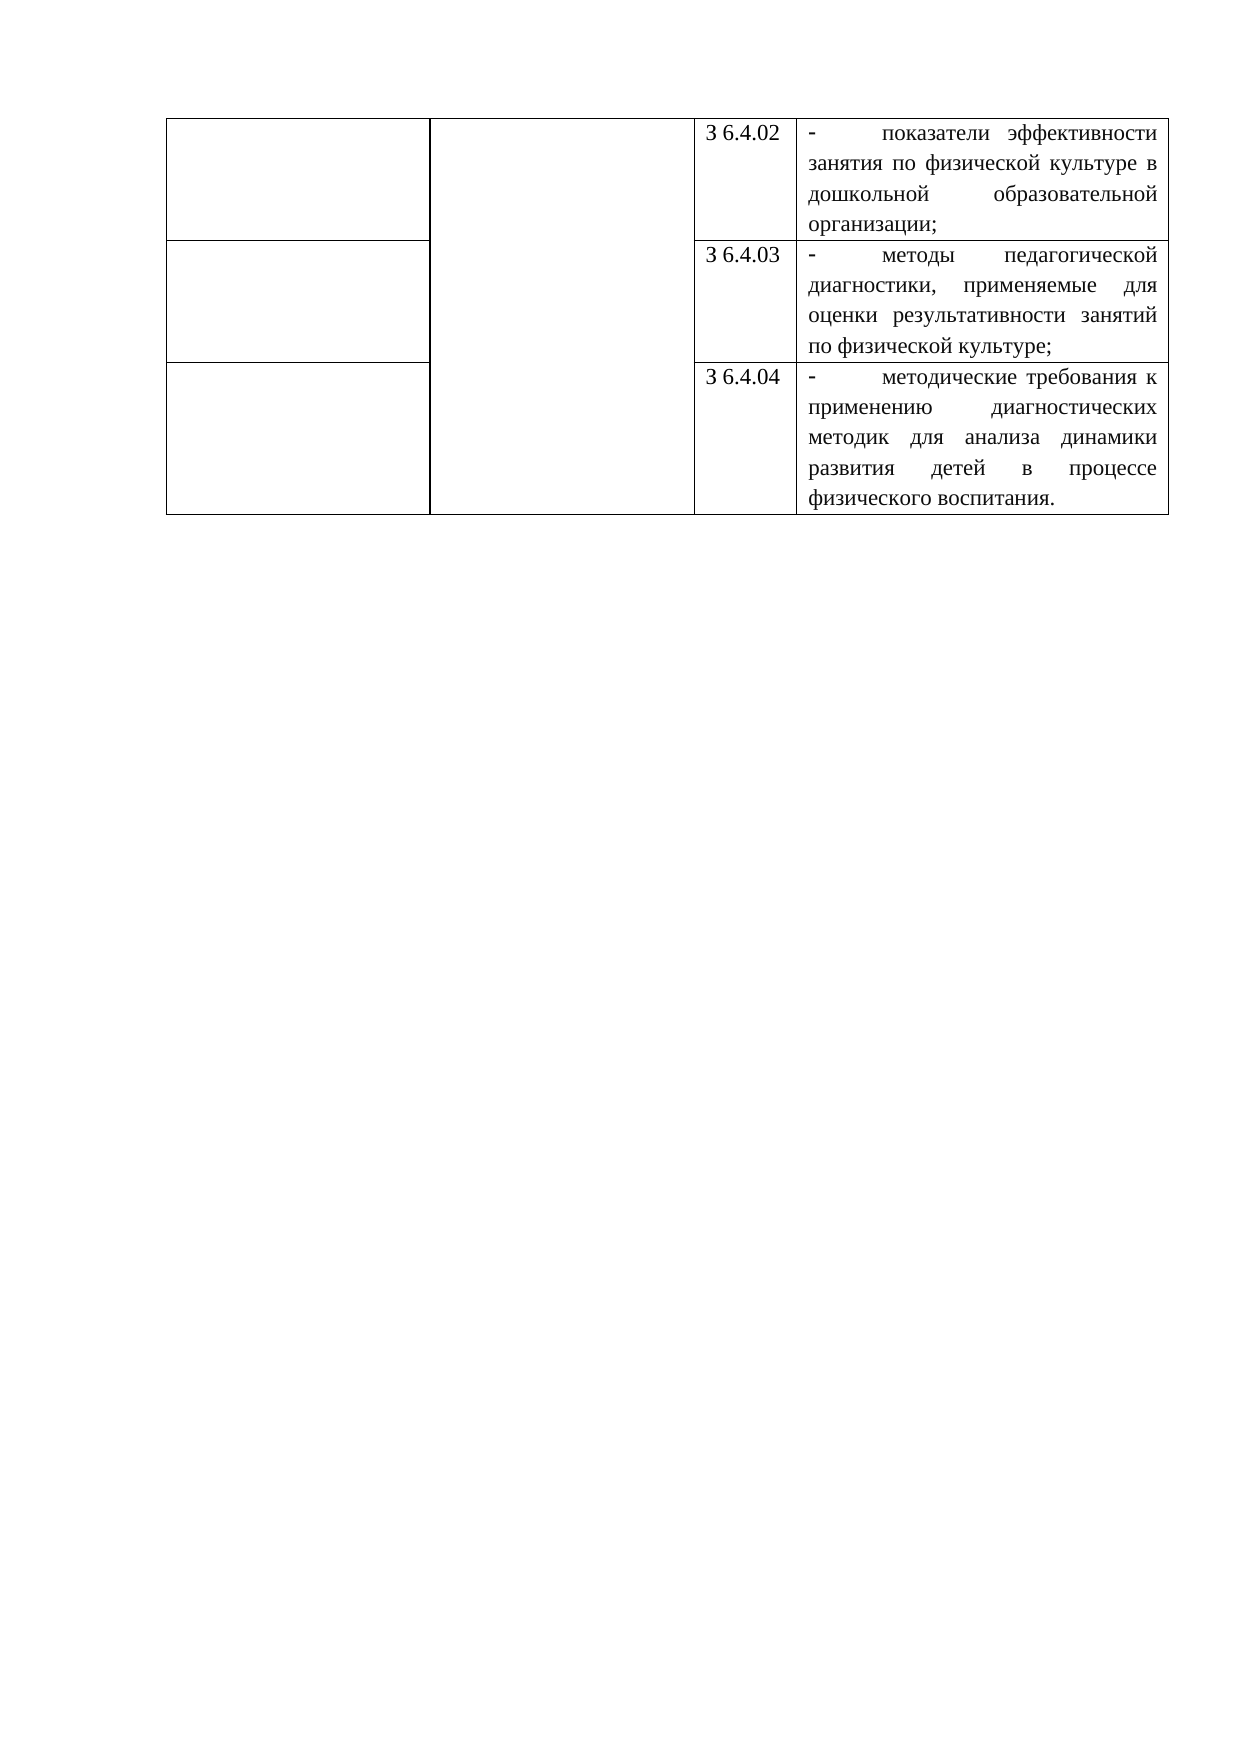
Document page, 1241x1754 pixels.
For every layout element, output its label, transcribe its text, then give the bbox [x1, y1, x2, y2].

table_cell методические требования к применению диагностических методик для анализа динамики развития детей в процессе физического воспитания. [797, 363, 1168, 514]
table_cell З 6.4.04 [695, 363, 796, 514]
table_cell методы педагогической диагностики, применяемые для оценки результативности занятий по физической культуре; [797, 241, 1168, 362]
table_cell З 6.4.02 [695, 119, 796, 240]
table_cell [167, 241, 429, 362]
table_cell показатели эффективности занятия по физической культуре в дошкольной образовательной организации; [797, 119, 1168, 240]
table_cell [167, 119, 429, 240]
table_cell [167, 363, 429, 514]
table_cell З 6.4.03 [695, 241, 796, 362]
